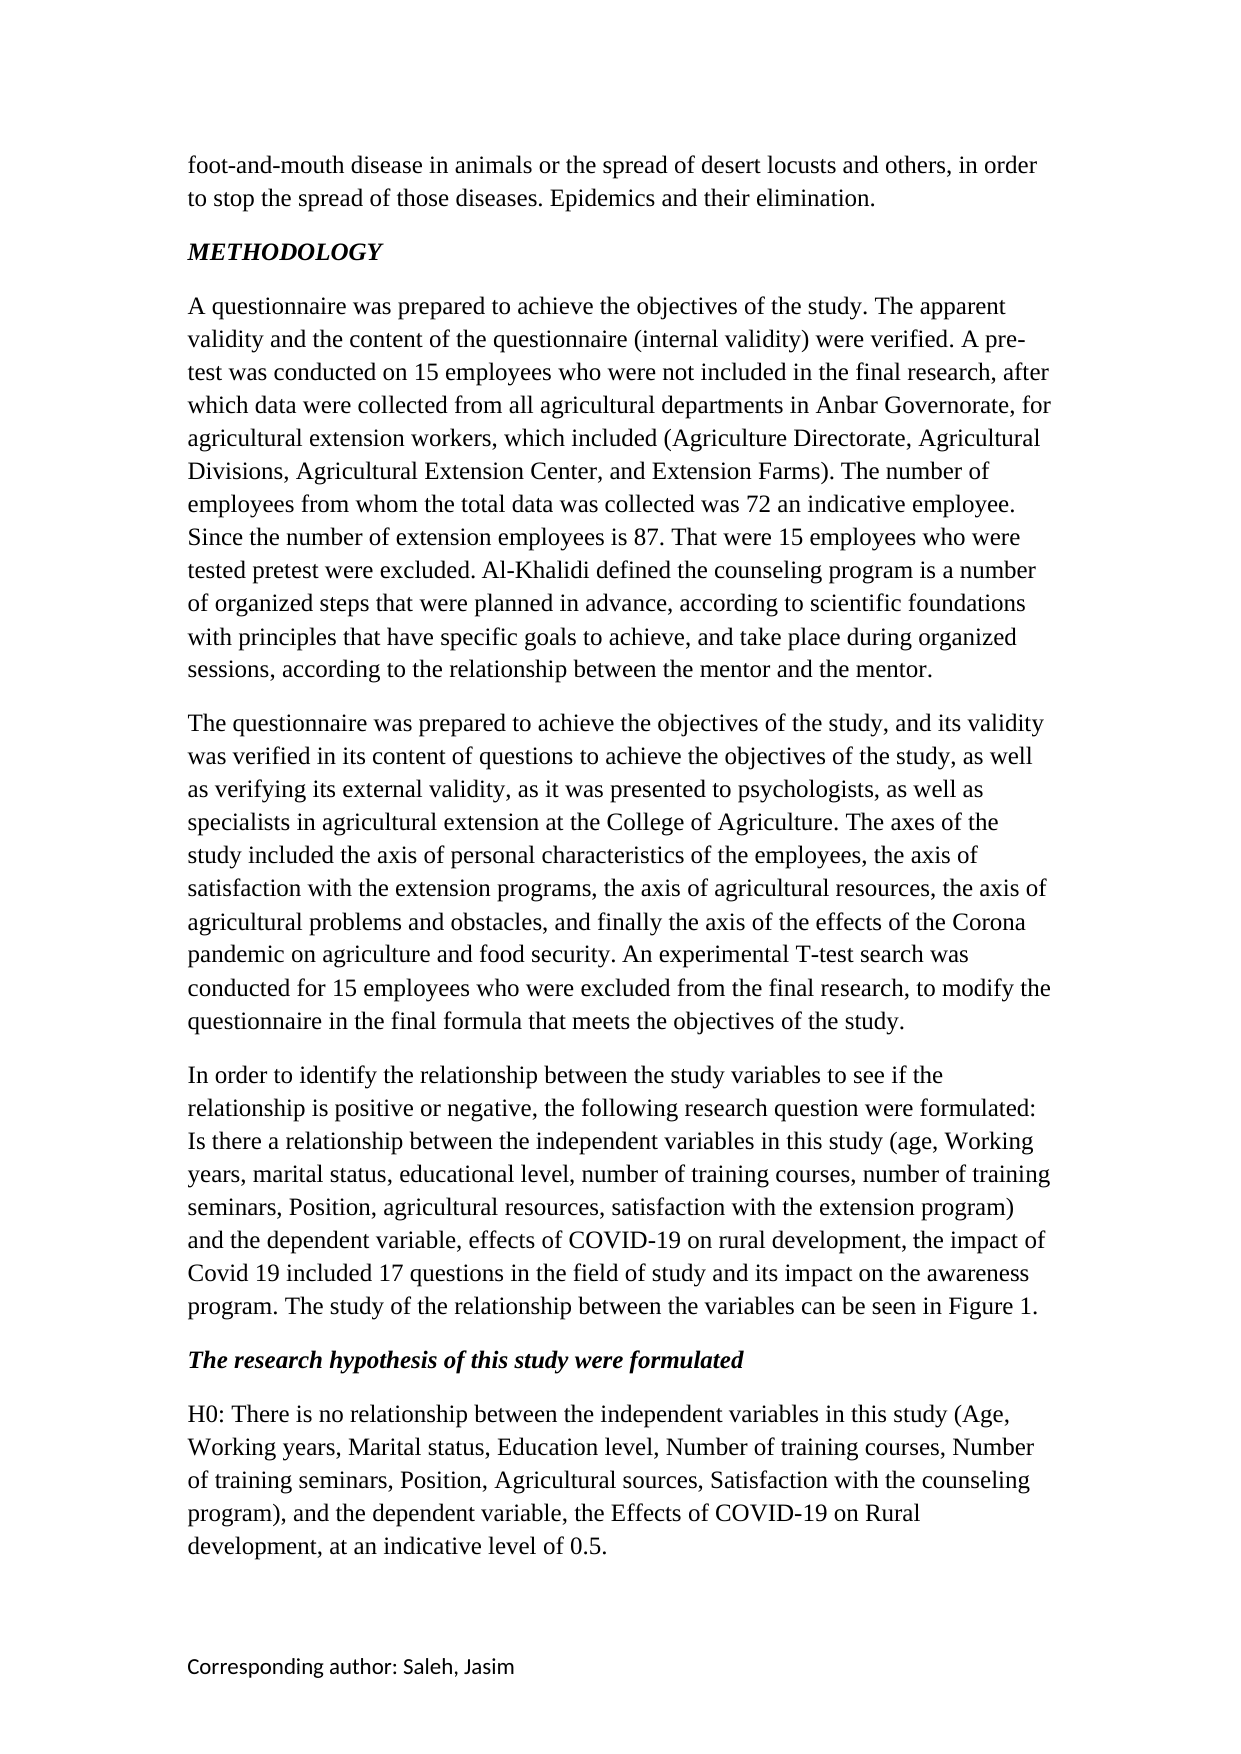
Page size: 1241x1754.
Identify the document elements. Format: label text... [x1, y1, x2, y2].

text The questionnaire was prepared to achieve the objectives of the study, and its validity was verified in its content of questions to achieve the objectives of the study, as well as verifying its external validity, as it was presented to psychologists, as well as specialists in agricultural extension at the College of Agriculture. The axes of the study included the axis of personal characteristics of the employees, the axis of satisfaction with the extension programs, the axis of agricultural resources, the axis of agricultural problems and obstacles, and finally the axis of the effects of the Corona pandemic on agriculture and food security. An experimental T-test search was conducted for 15 employees who were excluded from the final research, to modify the questionnaire in the final formula that meets the objectives of the study. [187, 708, 1053, 1035]
text A questionnaire was prepared to achieve the objectives of the study. The apparent validity and the content of the questionnaire (internal validity) were verified. A pre-test was conducted on 15 employees who were not included in the final research, after which data were collected from all agricultural departments in Anbar Governorate, for agricultural extension workers, which included (Agriculture Directorate, Agricultural Divisions, Agricultural Extension Center, and Extension Farms). The number of employees from whom the total data was collected was 72 an indicative employee. Since the number of extension employees is 87. That were 15 employees who were tested pretest were excluded. Al-Khalidi defined the counseling program is a number of organized steps that were planned in advance, according to scientific foundations with principles that have specific goals to achieve, and take place during organized sessions, according to the relationship between the mentor and the mentor. [187, 291, 1053, 683]
text METHODOLOGY [187, 237, 1053, 266]
text The research hypothesis of this study were formulated [187, 1345, 1053, 1374]
text In order to identify the relationship between the study variables to see if the relationship is positive or negative, the following research question were formulated: Is there a relationship between the independent variables in this study (age, Working years, marital status, educational level, number of training courses, number of training seminars, Position, agricultural resources, satisfaction with the extension program) and the dependent variable, effects of COVID-19 on rural development, the impact of Covid 19 included 17 questions in the field of study and its impact on the awareness program. The study of the relationship between the variables can be seen in Figure 1. [187, 1060, 1053, 1320]
text H0: There is no relationship between the independent variables in this study (Age, Working years, Marital status, Education level, Number of training courses, Number of training seminars, Position, Agricultural sources, Satisfaction with the counseling program), and the dependent variable, the Effects of COVID-19 on Rural development, at an indicative level of 0.5. [187, 1399, 1053, 1560]
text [187, 150, 1053, 212]
